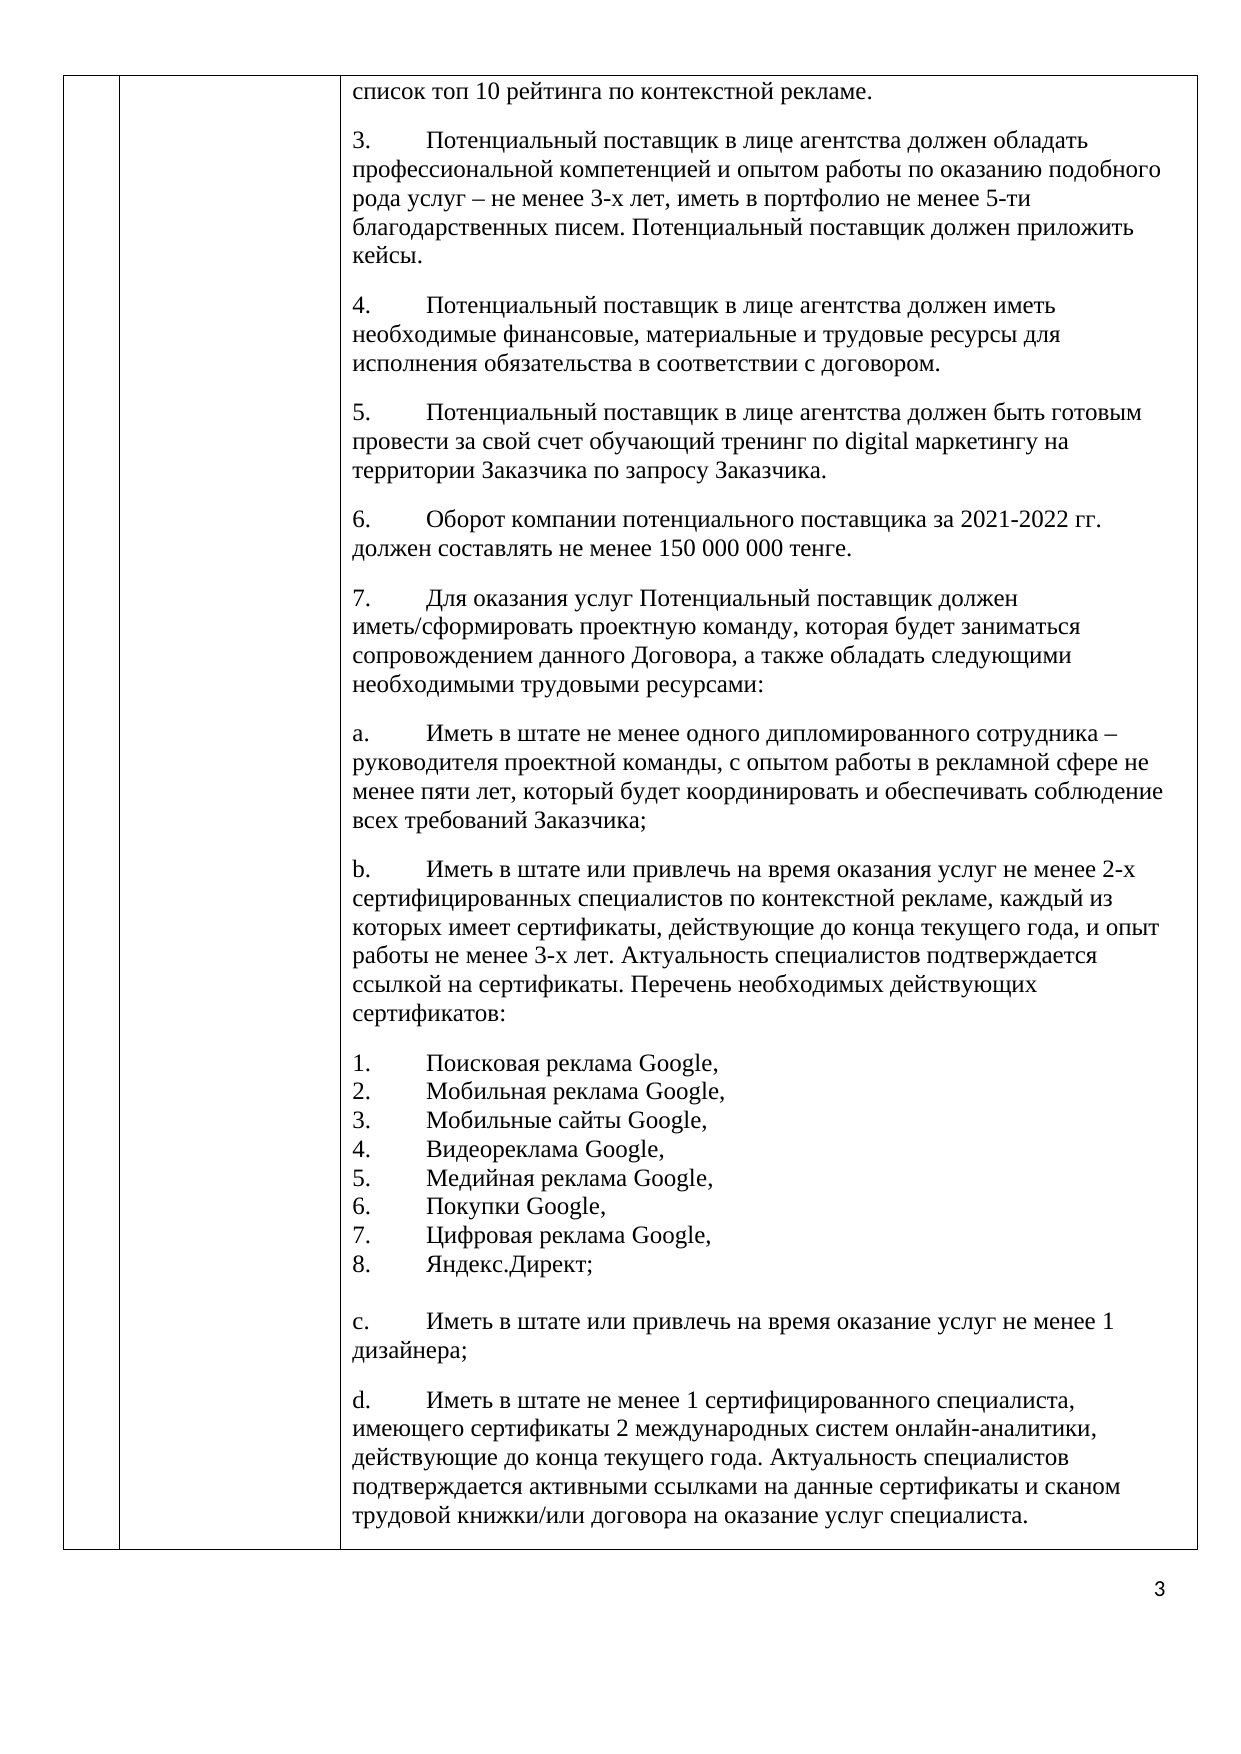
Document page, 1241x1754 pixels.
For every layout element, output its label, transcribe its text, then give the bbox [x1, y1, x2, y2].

table_cell 8 [64, 76, 119, 1549]
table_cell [341, 76, 1197, 1549]
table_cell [120, 76, 340, 1549]
